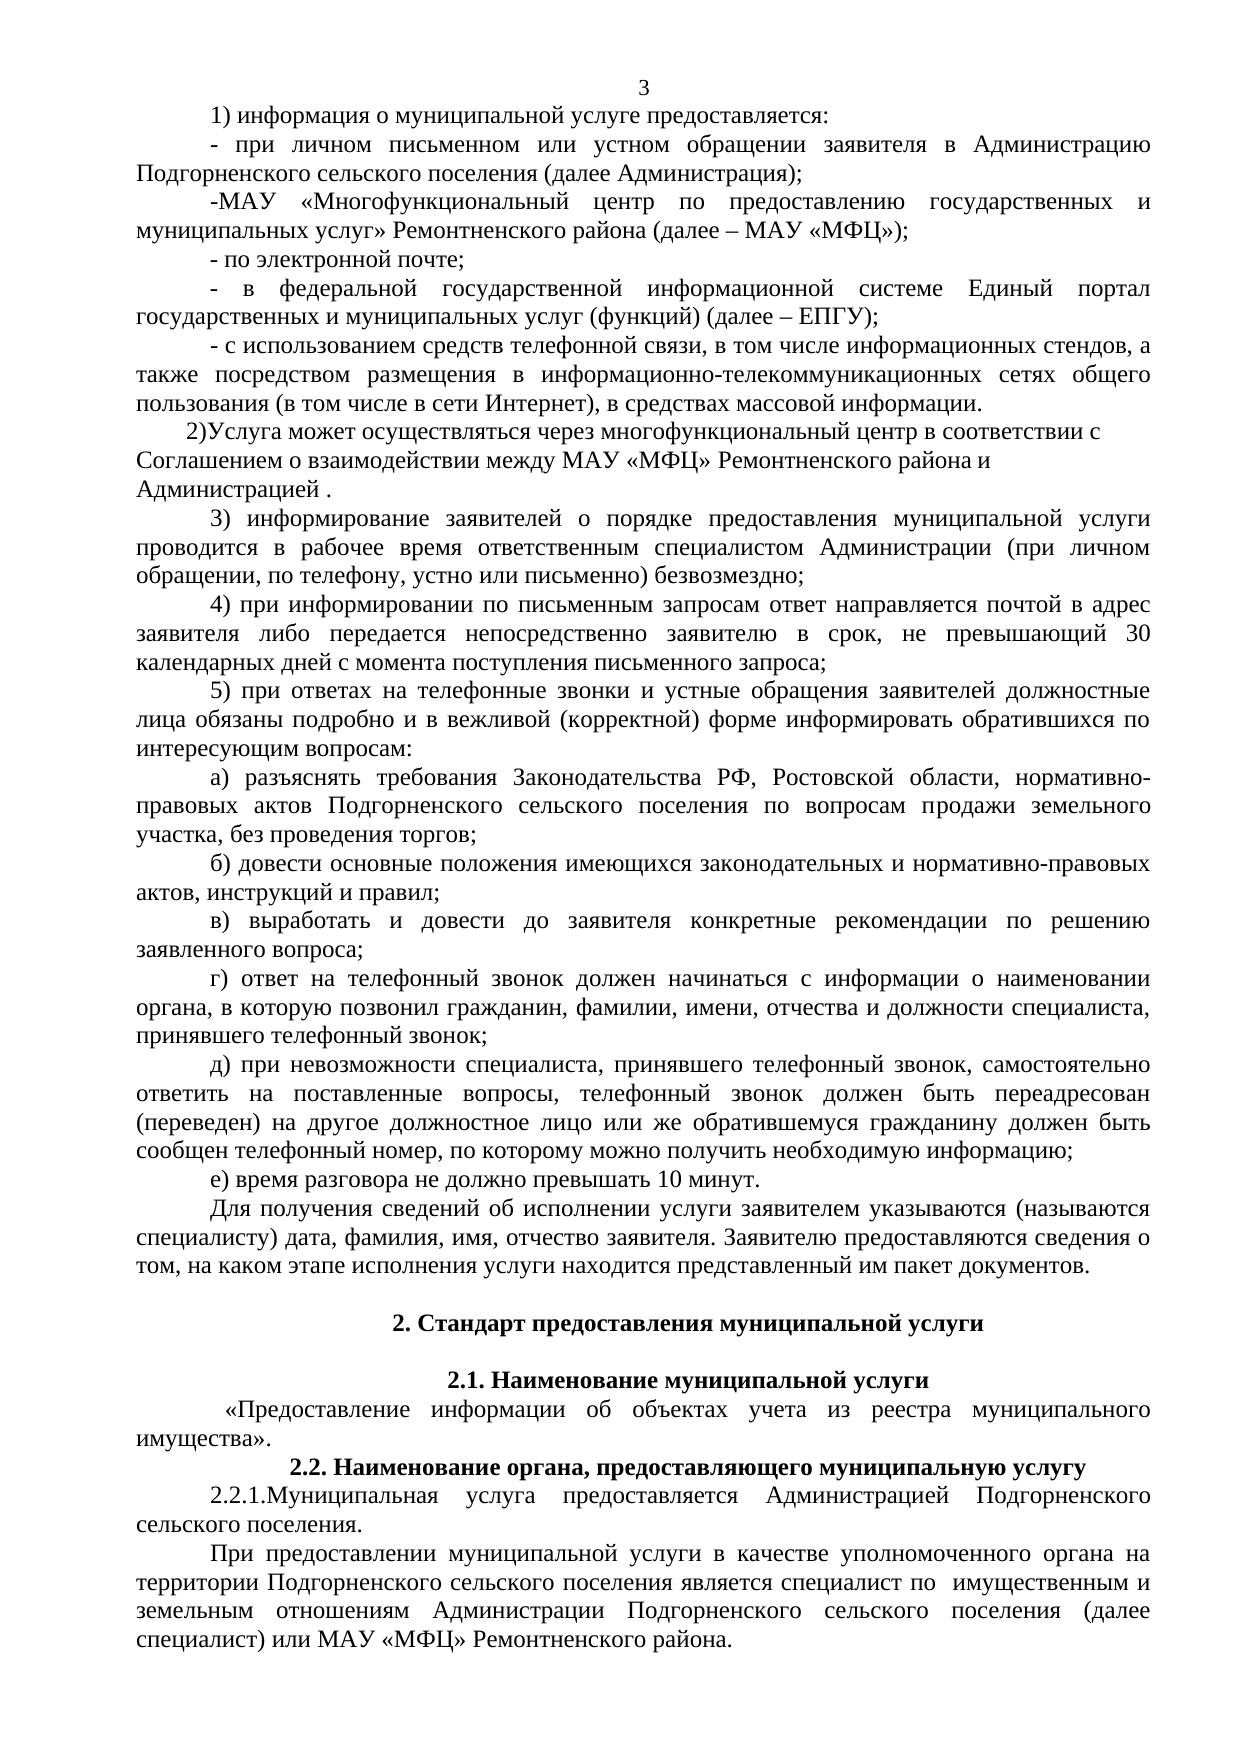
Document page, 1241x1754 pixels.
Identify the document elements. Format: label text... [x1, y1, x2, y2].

text Для получения сведений об исполнении услуги заявителем указываются (называются специалисту) дата, фамилия, имя, отчество заявителя. Заявителю предоставляются сведения о том, на каком этапе исполнения услуги находится представленный им пакет документов. [136, 1193, 1152, 1279]
text 2.2.1.Муниципальная услуга предоставляется Администрацией Подгорненского сельского поселения. [136, 1481, 1152, 1538]
text 3) информирование заявителей о порядке предоставления муниципальной услуги проводится в рабочее время ответственным специалистом Администрации (при личном обращении, по телефону, устно или письменно) безвозмездно; [136, 503, 1152, 589]
text 2)Услуга может осуществляться через многофункциональный центр в соответствии с Соглашением о взаимодействии между МАУ «МФЦ» Ремонтненского района и Администрацией . [136, 416, 1152, 503]
text При предоставлении муниципальной услуги в качестве уполномоченного органа на территории Подгорненского сельского поселения является специалист по имущественным и земельным отношениям Администрации Подгорненского сельского поселения (далее специалист) или МАУ «МФЦ» Ремонтненского района. [136, 1538, 1152, 1653]
text а) разъяснять требования Законодательства РФ, Ростовской области, нормативно-правовых актов Подгорненского сельского поселения по вопросам продажи земельного участка, без проведения торгов; [136, 762, 1152, 848]
text 4) при информировании по письменным запросам ответ направляется почтой в адрес заявителя либо передается непосредственно заявителю в срок, не превышающий 30 календарных дней с момента поступления письменного запроса; [136, 589, 1152, 676]
text в) выработать и довести до заявителя конкретные рекомендации по решению заявленного вопроса; [136, 906, 1152, 963]
text -МАУ «Многофункциональный центр по предоставлению государственных и муниципальных услуг» Ремонтненского района (далее – МАУ «МФЦ»); [136, 186, 1152, 244]
text 5) при ответах на телефонные звонки и устные обращения заявителей должностные лица обязаны подробно и в вежливой (корректной) форме информировать обратившихся по интересующим вопросам: [136, 676, 1152, 762]
text - при личном письменном или устном обращении заявителя в Администрацию Подгорненского сельского поселения (далее Администрация); [136, 129, 1152, 186]
text 1) информация о муниципальной услуге предоставляется: [136, 100, 1152, 129]
text г) ответ на телефонный звонок должен начинаться с информации о наименовании органа, в которую позвонил гражданин, фамилии, имени, отчества и должности специалиста, принявшего телефонный звонок; [136, 963, 1152, 1049]
text - с использованием средств телефонной связи, в том числе информационных стендов, а также посредством размещения в информационно-телекоммуникационных сетях общего пользования (в том числе в сети Интернет), в средствах массовой информации. [136, 330, 1152, 416]
text - в федеральной государственной информационной системе Единый портал государственных и муниципальных услуг (функций) (далее – ЕПГУ); [136, 273, 1152, 330]
text - по электронной почте; [136, 244, 1152, 273]
text е) время разговора не должно превышать 10 минут. [136, 1164, 1152, 1193]
text 2. Стандарт предоставления муниципальной услуги [136, 1308, 1152, 1337]
text д) при невозможности специалиста, принявшего телефонный звонок, самостоятельно ответить на поставленные вопросы, телефонный звонок должен быть переадресован (переведен) на другое должностное лицо или же обратившемуся гражданину должен быть сообщен телефонный номер, по которому можно получить необходимую информацию; [136, 1049, 1152, 1164]
text 2.1. Наименование муниципальной услуги [136, 1366, 1152, 1394]
text 2.2. Наименование органа, предоставляющего муниципальную услугу [136, 1452, 1152, 1481]
text «Предоставление информации об объектах учета из реестра муниципального имущества». [136, 1394, 1152, 1452]
text б) довести основные положения имеющихся законодательных и нормативно-правовых актов, инструкций и правил; [136, 848, 1152, 906]
